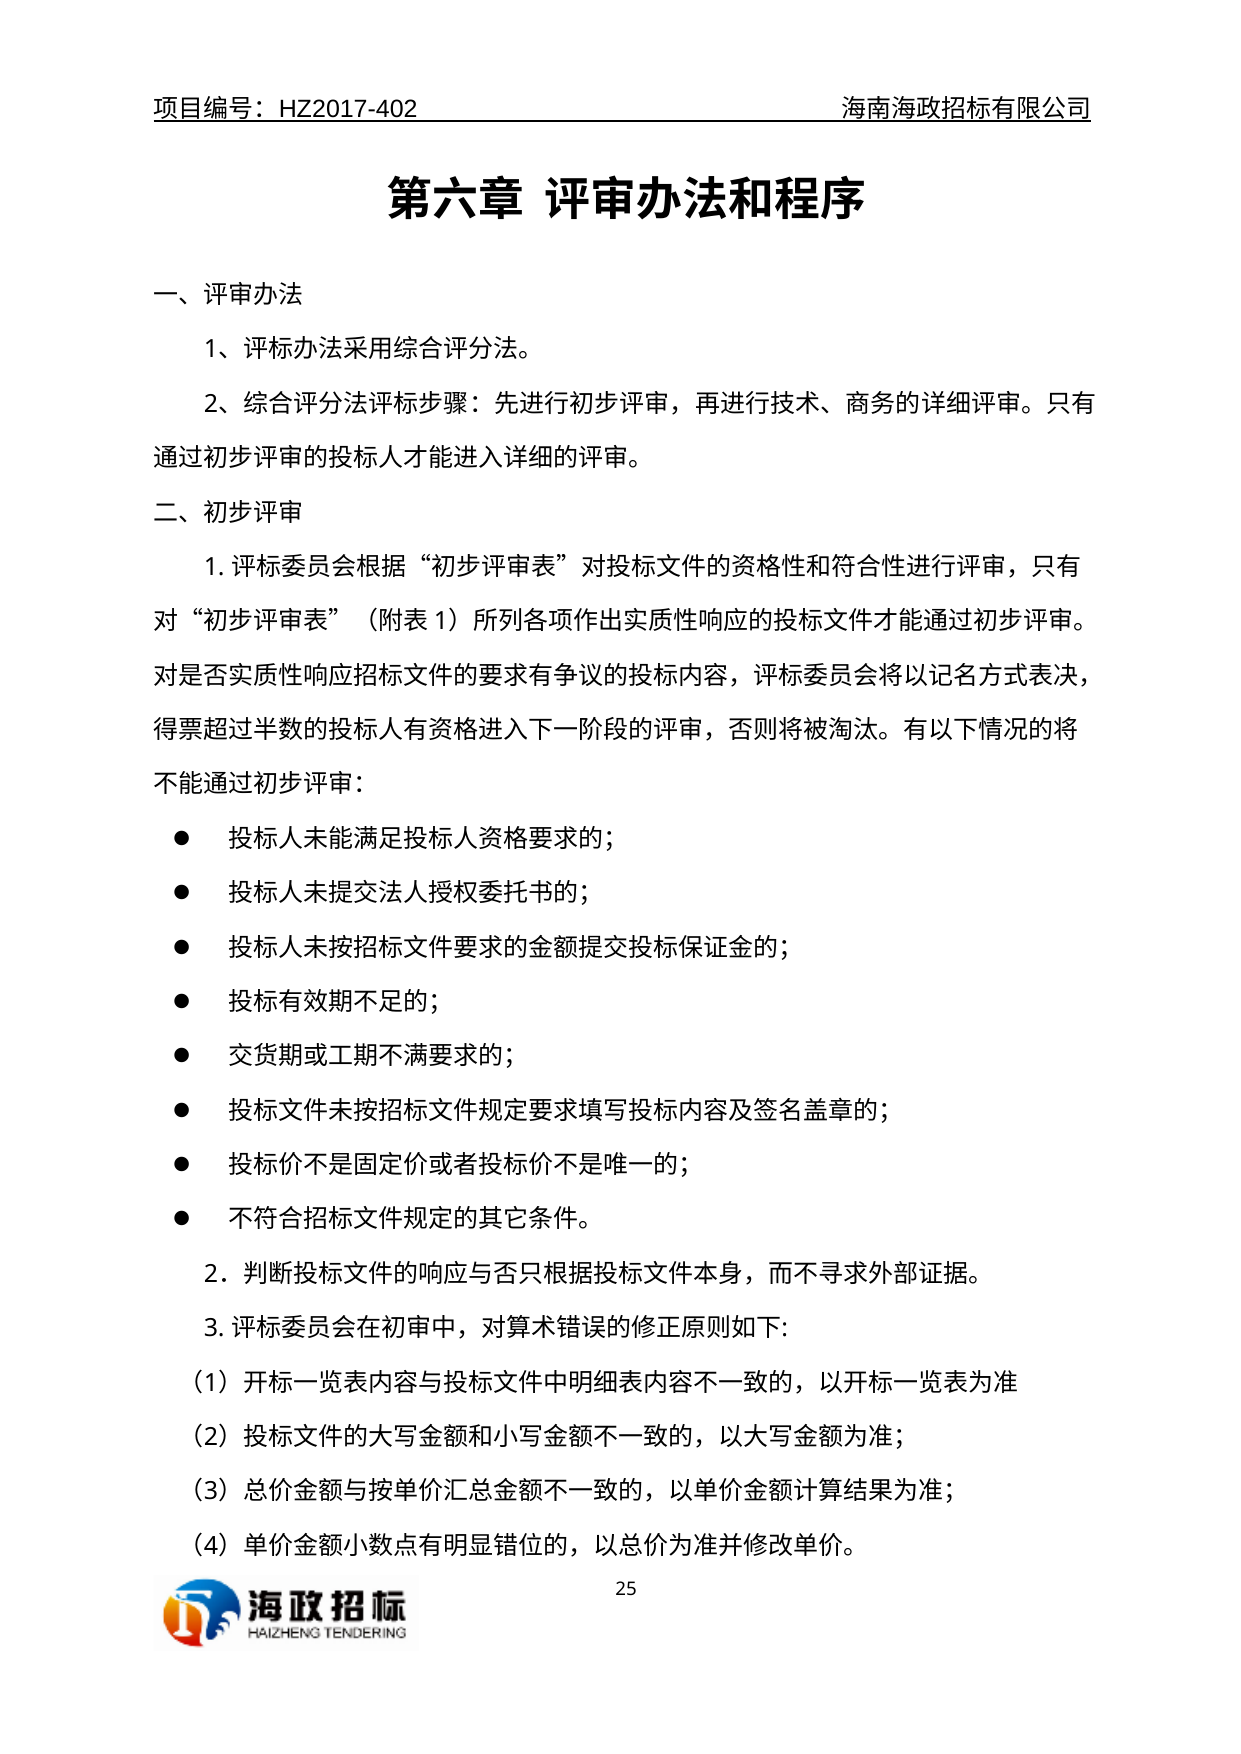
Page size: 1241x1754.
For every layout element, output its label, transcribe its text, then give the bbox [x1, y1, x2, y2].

list 投标人未能满足投标人资格要求的； [172, 818, 1098, 854]
text 1. 评标委员会根据“初步评审表”对投标文件的资格性和符合性进行评审，只有对“初步评审表”（附表1）所列各项作出实质性响应的投标文件才能通过初步评审。对是否实质性响应招标文件的要求有争议的投标内容，评标委员会将以记名方式表决，得票超过半数的投标人有资格进入下一阶段的评审，否则将被淘汰。有以下情况的将不能通过初步评审： [153, 546, 1098, 800]
subtitle 第六章 评审办法和程序 [153, 162, 1098, 229]
picture [153, 1575, 420, 1651]
text 2．判断投标文件的响应与否只根据投标文件本身，而不寻求外部证据。 [153, 1253, 1098, 1289]
text （1）开标一览表内容与投标文件中明细表内容不一致的，以开标一览表为准 [153, 1362, 1098, 1398]
text 2、综合评分法评标步骤：先进行初步评审，再进行技术、商务的详细评审。只有通过初步评审的投标人才能进入详细的评审。 [153, 383, 1098, 474]
subtitle 一、评审办法 [153, 274, 1098, 311]
list 投标人未按招标文件要求的金额提交投标保证金的； [172, 927, 1098, 963]
list 投标文件未按招标文件规定要求填写投标内容及签名盖章的； [172, 1090, 1098, 1126]
text （3）总价金额与按单价汇总金额不一致的，以单价金额计算结果为准； [153, 1471, 1098, 1507]
text 1、评标办法采用综合评分法。 [153, 329, 1098, 365]
subtitle 二、初步评审 [153, 492, 1098, 528]
list 不符合招标文件规定的其它条件。 [172, 1199, 1098, 1235]
list 投标有效期不足的； [172, 981, 1098, 1018]
text （4）单价金额小数点有明显错位的，以总价为准并修改单价。 [153, 1525, 1098, 1561]
list 投标价不是固定价或者投标价不是唯一的； [172, 1144, 1098, 1181]
text （2）投标文件的大写金额和小写金额不一致的，以大写金额为准； [153, 1416, 1098, 1453]
list 交货期或工期不满要求的； [172, 1036, 1098, 1072]
list 投标人未提交法人授权委托书的； [172, 873, 1098, 909]
text 3. 评标委员会在初审中，对算术错误的修正原则如下: [153, 1308, 1098, 1344]
